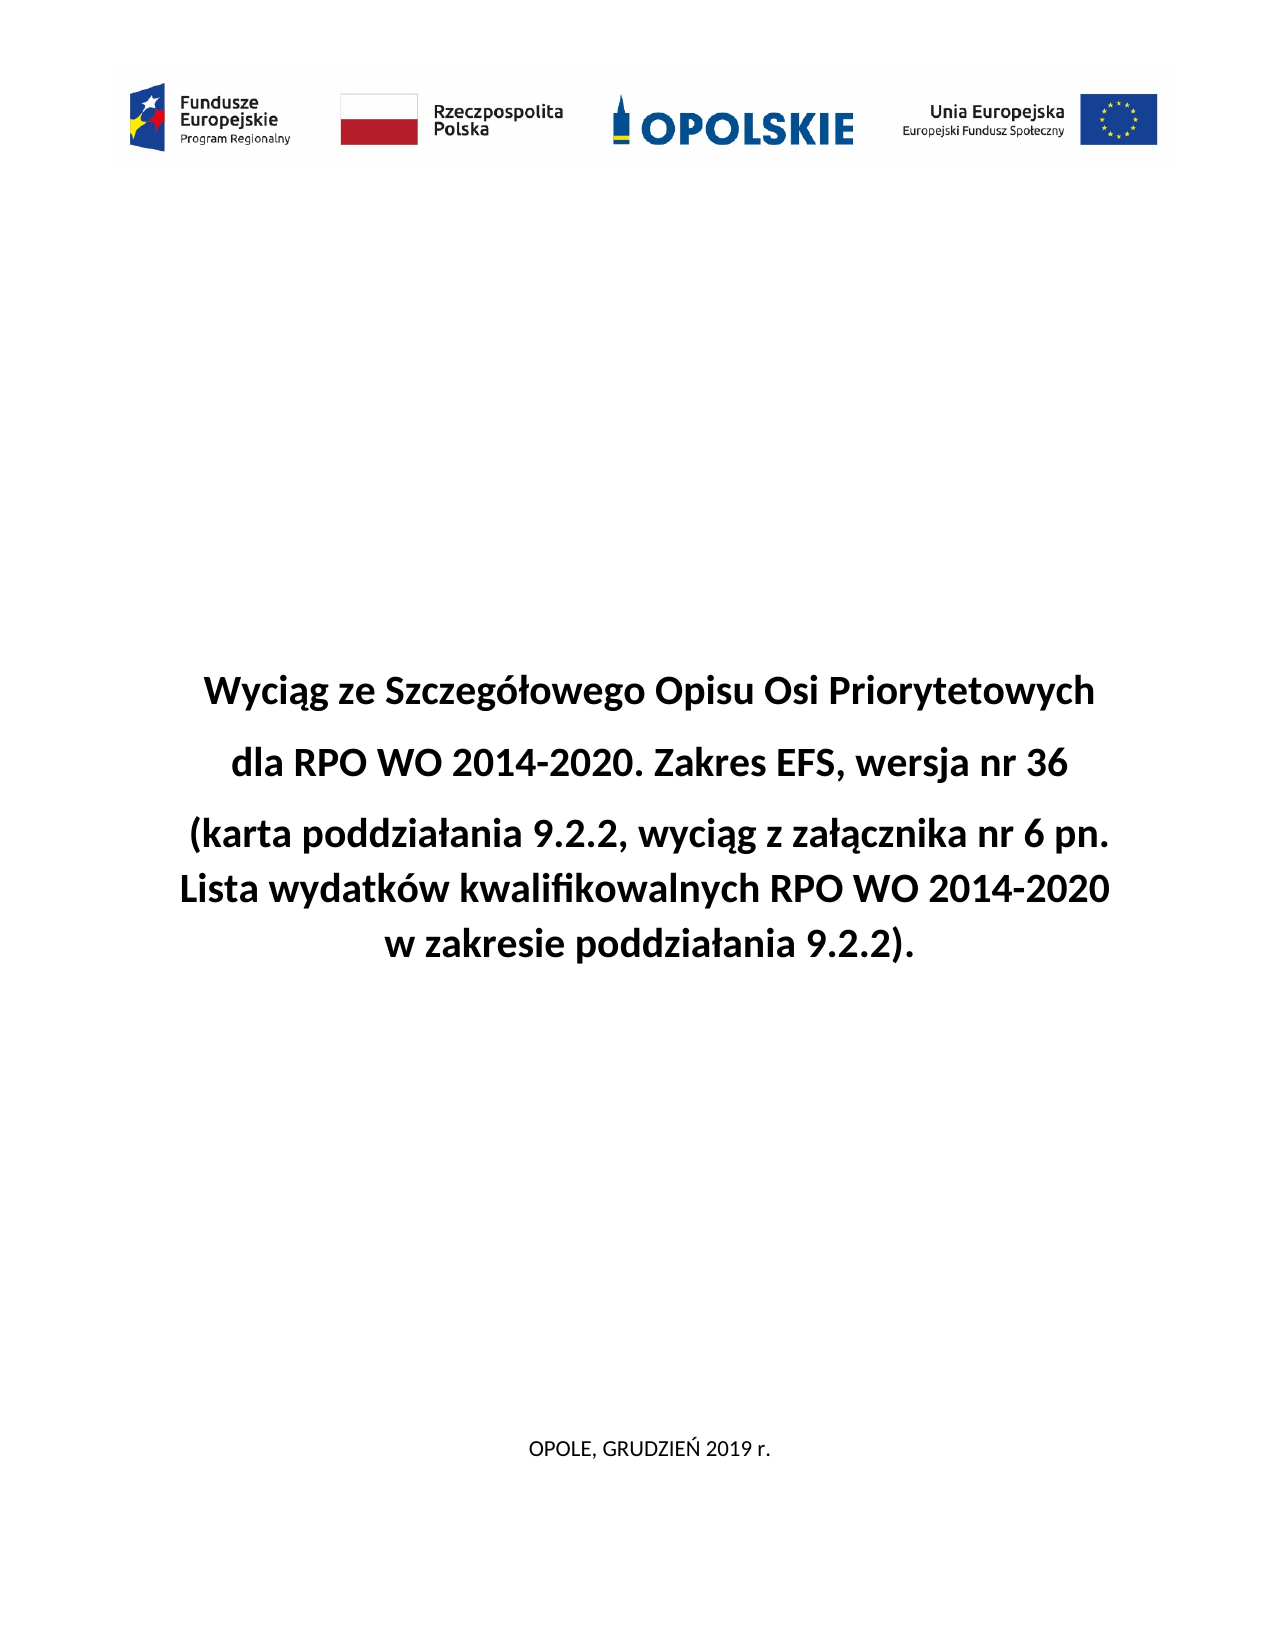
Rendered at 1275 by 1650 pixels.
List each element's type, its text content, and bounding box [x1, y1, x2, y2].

picture [113, 66, 1174, 168]
text Wyciąg ze Szczegółowego Opisu Osi Priorytetowych [148, 664, 1152, 715]
text (karta poddziałania 9.2.2, wyciąg z załącznika nr 6 pn. Lista wydatków kwalifikowalnych RPO WO 2014-2020 w zakresie poddziałania 9.2.2). [148, 807, 1152, 968]
text OPOLE, GRUDZIEŃ 2019 r. [148, 1434, 1152, 1462]
text dla RPO WO 2014-2020. Zakres EFS, wersja nr 36 [148, 736, 1152, 786]
